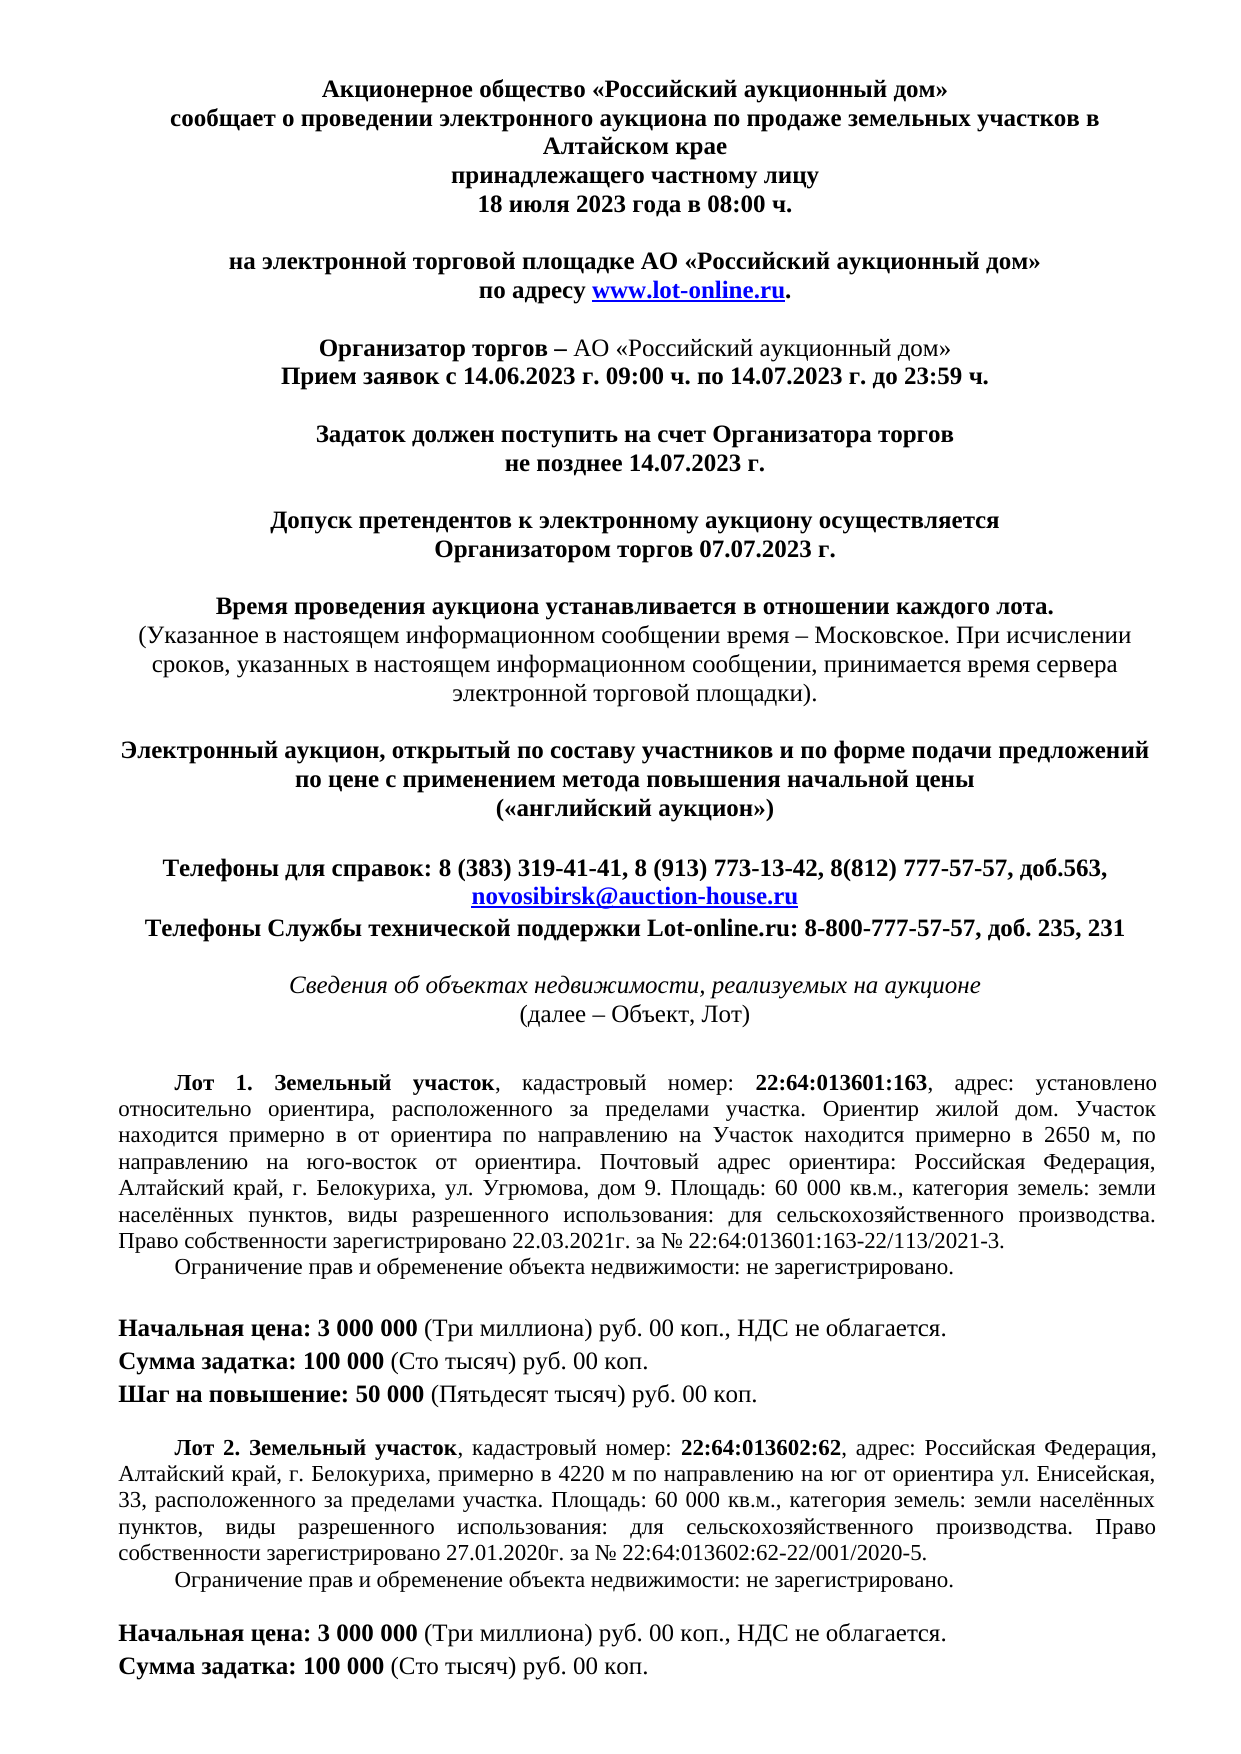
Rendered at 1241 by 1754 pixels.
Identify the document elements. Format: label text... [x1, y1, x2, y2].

list Начальная цена: 3 000 000 (Три миллиона) руб. 00 коп., НДС не облагается. [118, 1618, 1152, 1647]
text не позднее 14.07.2023 г. [118, 448, 1152, 476]
text по цене с применением метода повышения начальной цены [118, 764, 1152, 793]
text на электронной торговой площадке АО «Российский аукционный дом» [118, 246, 1152, 275]
text (далее – Объект, Лот) [118, 999, 1152, 1028]
text Ограничение прав и обременение объекта недвижимости: не зарегистрировано. [118, 1566, 1157, 1592]
text («английский аукцион») [118, 793, 1152, 821]
text принадлежащего частному лицу [118, 160, 1152, 189]
list Сумма задатка: 100 000 (Сто тысяч) руб. 00 коп. [118, 1346, 1152, 1374]
text Ограничение прав и обременение объекта недвижимости: не зарегистрировано. [118, 1253, 1157, 1280]
text по адресу www.lot-online.ru. [118, 275, 1152, 304]
text Сведения об объектах недвижимости, реализуемых на аукционе [118, 970, 1152, 999]
list Сумма задатка: 100 000 (Сто тысяч) руб. 00 коп. [118, 1651, 1152, 1680]
text Время проведения аукциона устанавливается в отношении каждого лота. [118, 591, 1152, 620]
text Задаток должен поступить на счет Организатора торгов [118, 419, 1152, 448]
list Шаг на повышение: 50 000 (Пятьдесят тысяч) руб. 00 коп. [118, 1379, 1152, 1407]
text 18 июля 2023 года в 08:00 ч. [118, 189, 1152, 218]
text сообщает о проведении электронного аукциона по продаже земельных участков в Алтайском крае [118, 103, 1152, 160]
text (Указанное в настоящем информационном сообщении время – Московское. При исчислении сроков, указанных в настоящем информационном сообщении, принимается время сервера электронной торговой площадки). [118, 620, 1152, 706]
text Акционерное общество «Российский аукционный дом» [118, 74, 1152, 103]
text Лот 1. Земельный участок, кадастровый номер: 22:64:013601:163, адрес: установлено относительно ориентира, расположенного за пределами участка. Ориентир жилой дом. Участок находится примерно в от ориентира по направлению на Участок находится примерно в 2650 м, по направлению на юго-восток от ориентира. Почтовый адрес ориентира: Российская Федерация, Алтайский край, г. Белокуриха, ул. Угрюмова, дом 9. Площадь: 60 000 кв.м., категория земель: земли населённых пунктов, виды разрешенного использования: для сельскохозяйственного производства. Право собственности зарегистрировано 22.03.2021г. за № 22:64:013601:163-22/113/2021-3. [118, 1069, 1157, 1253]
text Телефоны Службы технической поддержки Lot-online.ru: 8-800-777-57-57, доб. 235, 231 [118, 913, 1152, 941]
text Организатор торгов – АО «Российский аукционный дом» [118, 333, 1152, 361]
text Электронный аукцион, открытый по составу участников и по форме подачи предложений [118, 735, 1152, 764]
text Лот 2. Земельный участок, кадастровый номер: 22:64:013602:62, адрес: Российская Федерация, Алтайский край, г. Белокуриха, примерно в 4220 м по направлению на юг от ориентира ул. Енисейская, 33, расположенного за пределами участка. Площадь: 60 000 кв.м., категория земель: земли населённых пунктов, виды разрешенного использования: для сельскохозяйственного производства. Право собственности зарегистрировано 27.01.2020г. за № 22:64:013602:62-22/001/2020-5. [118, 1434, 1157, 1566]
text Прием заявок с 14.06.2023 г. 09:00 ч. по 14.07.2023 г. до 23:59 ч. [118, 361, 1152, 390]
text Организатором торгов 07.07.2023 г. [118, 534, 1152, 563]
text Допуск претендентов к электронному аукциону осуществляется [118, 505, 1152, 534]
text Телефоны для справок: 8 (383) 319-41-41, 8 (913) 773-13-42, 8(812) 777-57-57, доб.563, novosibirsk@auction-house.ru [118, 853, 1152, 910]
list Начальная цена: 3 000 000 (Три миллиона) руб. 00 коп., НДС не облагается. [118, 1313, 1152, 1341]
